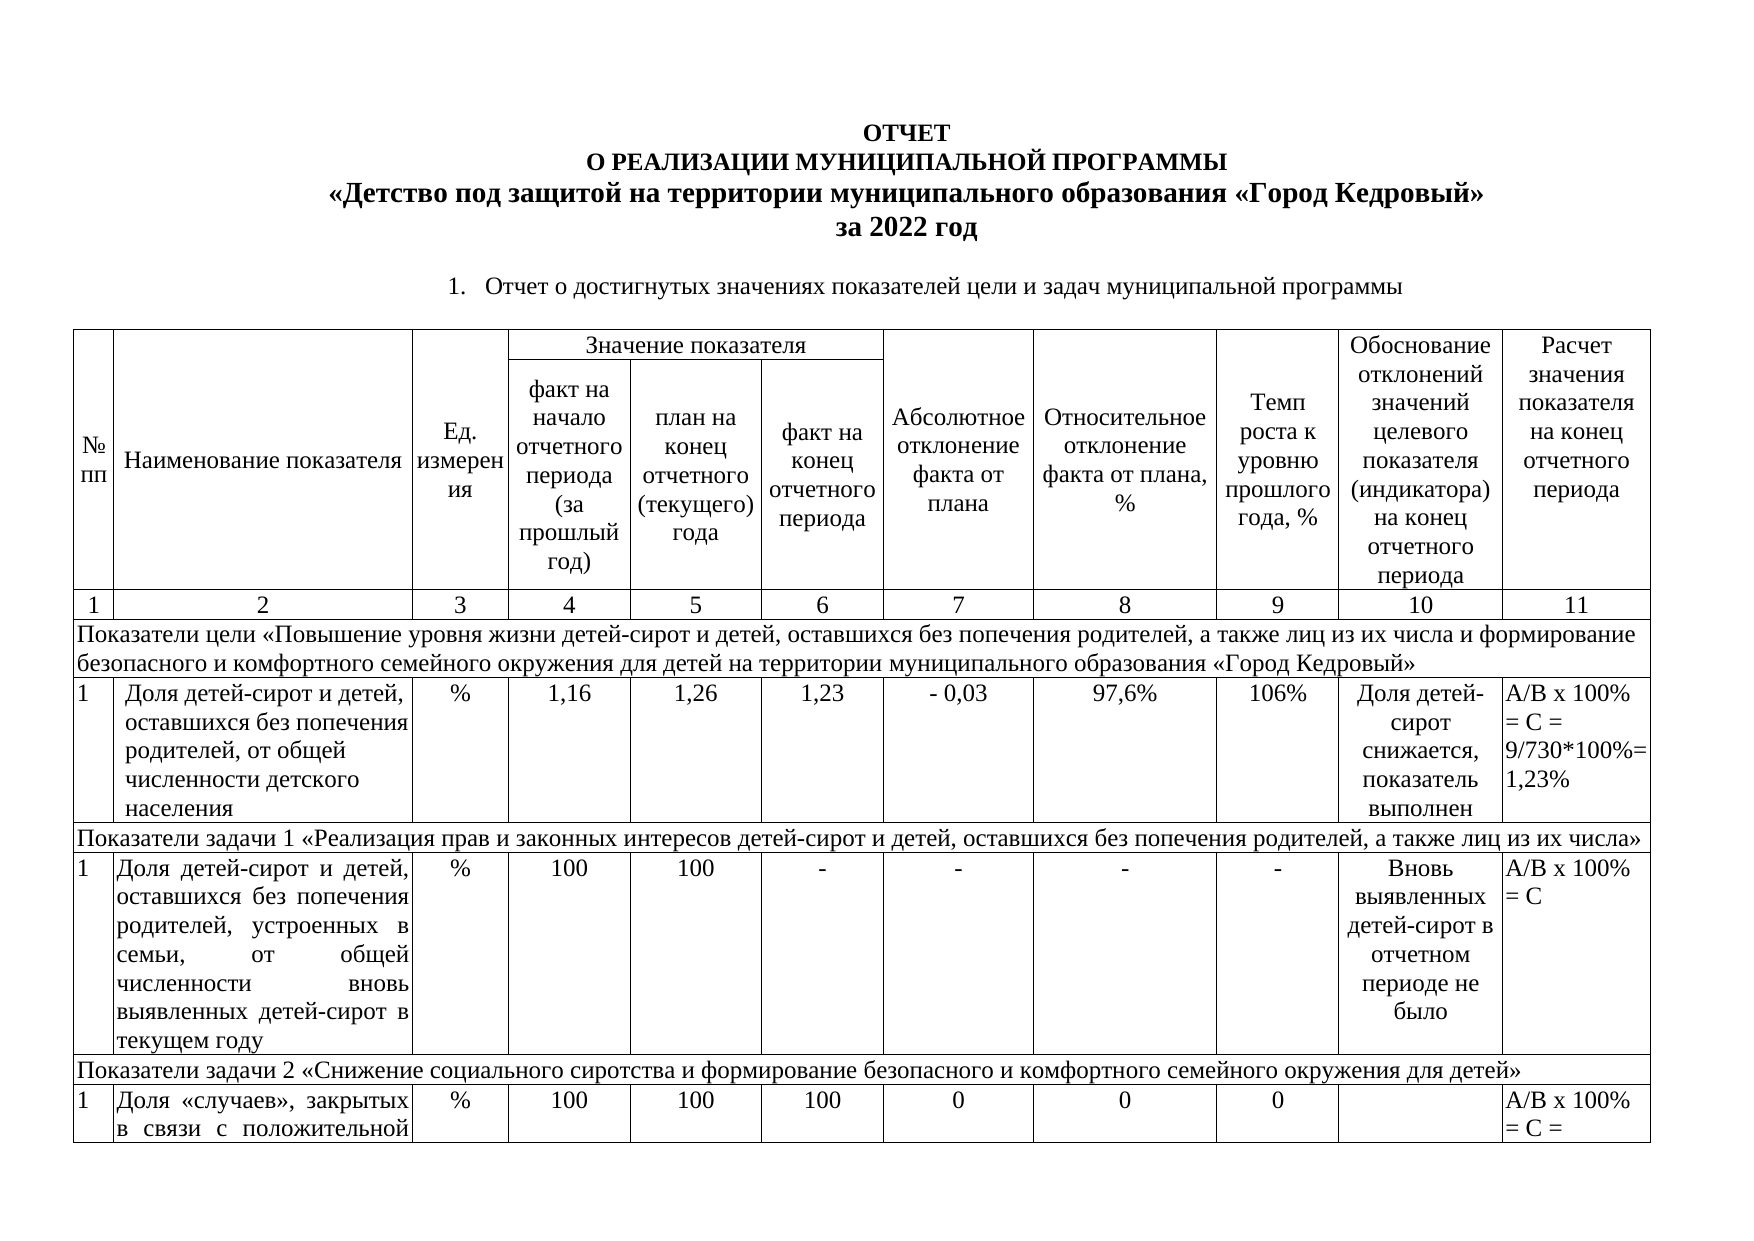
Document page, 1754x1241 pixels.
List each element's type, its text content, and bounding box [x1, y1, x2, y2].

table_cell 1,16 [509, 678, 630, 822]
table_cell 100 [631, 1085, 761, 1142]
table_cell 3 [413, 590, 508, 618]
table_cell план на конец отчетного (текущего) года [631, 360, 761, 589]
table_cell 106% [1217, 678, 1338, 822]
table_cell 100 [509, 853, 630, 1054]
table_cell 97,6% [1034, 678, 1216, 822]
table_cell факт на начало отчетного периода (за прошлый год) [509, 360, 630, 589]
table_cell 10 [1339, 590, 1502, 618]
table_header Относительное отклонение факта от плана, % [1034, 330, 1216, 589]
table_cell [1503, 1085, 1650, 1142]
table_cell % [413, 1085, 508, 1142]
table_cell 8 [1034, 590, 1216, 618]
table_header Обоснование отклонений значений целевого показателя (индикатора) на конец отчетного периода [1339, 330, 1502, 589]
table_header Значение показателя [509, 330, 883, 359]
table_cell - 0,03 [884, 678, 1033, 822]
table_cell 1 [74, 590, 113, 618]
table_cell А/В x 100% = С [1503, 853, 1650, 1054]
table_cell факт на конец отчетного периода [762, 360, 883, 589]
table_cell 9 [1217, 590, 1338, 618]
table_cell 0 [1217, 1085, 1338, 1142]
table_cell А/В x 100% = С = 9/730*100%= 1,23% [1503, 678, 1650, 822]
table_cell 1,23 [762, 678, 883, 822]
table_cell - [762, 853, 883, 1054]
table_cell - [884, 853, 1033, 1054]
table_cell 2 [114, 590, 412, 618]
table_cell Вновь выявленных детей-сирот в отчетном периоде не было [1339, 853, 1502, 1054]
table_cell 100 [509, 1085, 630, 1142]
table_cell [114, 1085, 412, 1142]
table_cell Показатели задачи 2 «Снижение социального сиротства и формирование безопасного и комфортного семейного окружения для детей» [74, 1055, 1650, 1084]
table_cell Показатели цели «Повышение уровня жизни детей-сирот и детей, оставшихся без попечения родителей, а также лиц из их числа и формирование безопасного и комфортного семейного окружения для детей на территории муниципального образования «Город Кедровый» [74, 620, 1650, 677]
table_cell Доля детей-сирот снижается, показатель выполнен [1339, 678, 1502, 822]
text О РЕАЛИЗАЦИИ МУНИЦИПАЛЬНОЙ ПРОГРАММЫ [118, 147, 1695, 176]
table_cell 4 [509, 590, 630, 618]
table_header Наименование показателя [114, 330, 412, 589]
list Отчет о достигнутых значениях показателей цели и задач муниципальной программы [156, 271, 1695, 300]
table_header Расчет значения показателя на конец отчетного периода [1503, 330, 1650, 589]
table_cell 0 [884, 1085, 1033, 1142]
table_cell % [413, 678, 508, 822]
table_cell - [1217, 853, 1338, 1054]
text за 2022 год [118, 209, 1695, 243]
table_cell 100 [762, 1085, 883, 1142]
table_cell % [413, 853, 508, 1054]
table_cell Доля детей-сирот и детей, оставшихся без попечения родителей, от общей численности детского населения [114, 678, 412, 822]
table_cell 1 [74, 853, 113, 1054]
table_cell 0 [1034, 1085, 1216, 1142]
table_cell 1 [74, 678, 113, 822]
table_cell 100 [631, 853, 761, 1054]
table_cell Показатели задачи 1 «Реализация прав и законных интересов детей-сирот и детей, оставшихся без попечения родителей, а также лиц из их числа» [74, 823, 1650, 852]
table_cell 5 [631, 590, 761, 618]
table_header Абсолютное отклонение факта от плана [884, 330, 1033, 589]
table_cell 11 [1503, 590, 1650, 618]
text «Детство под защитой на территории муниципального образования «Город Кедровый» [118, 176, 1695, 209]
table_cell 7 [884, 590, 1033, 618]
text ОТЧЕТ [118, 118, 1695, 147]
table_header Ед. измерения [413, 330, 508, 589]
table_cell 1 [74, 1085, 113, 1142]
table_cell 6 [762, 590, 883, 618]
table_cell Доля детей-сирот и детей, оставшихся без попечения родителей, устроенных в семьи, от общей численности вновь выявленных детей-сирот в текущем году [114, 853, 412, 1054]
table_cell 1,26 [631, 678, 761, 822]
table_header Темп роста к уровню прошлого года, % [1217, 330, 1338, 589]
table_cell - [1034, 853, 1216, 1054]
table_header № пп [74, 330, 113, 589]
table_cell [1339, 1085, 1502, 1142]
